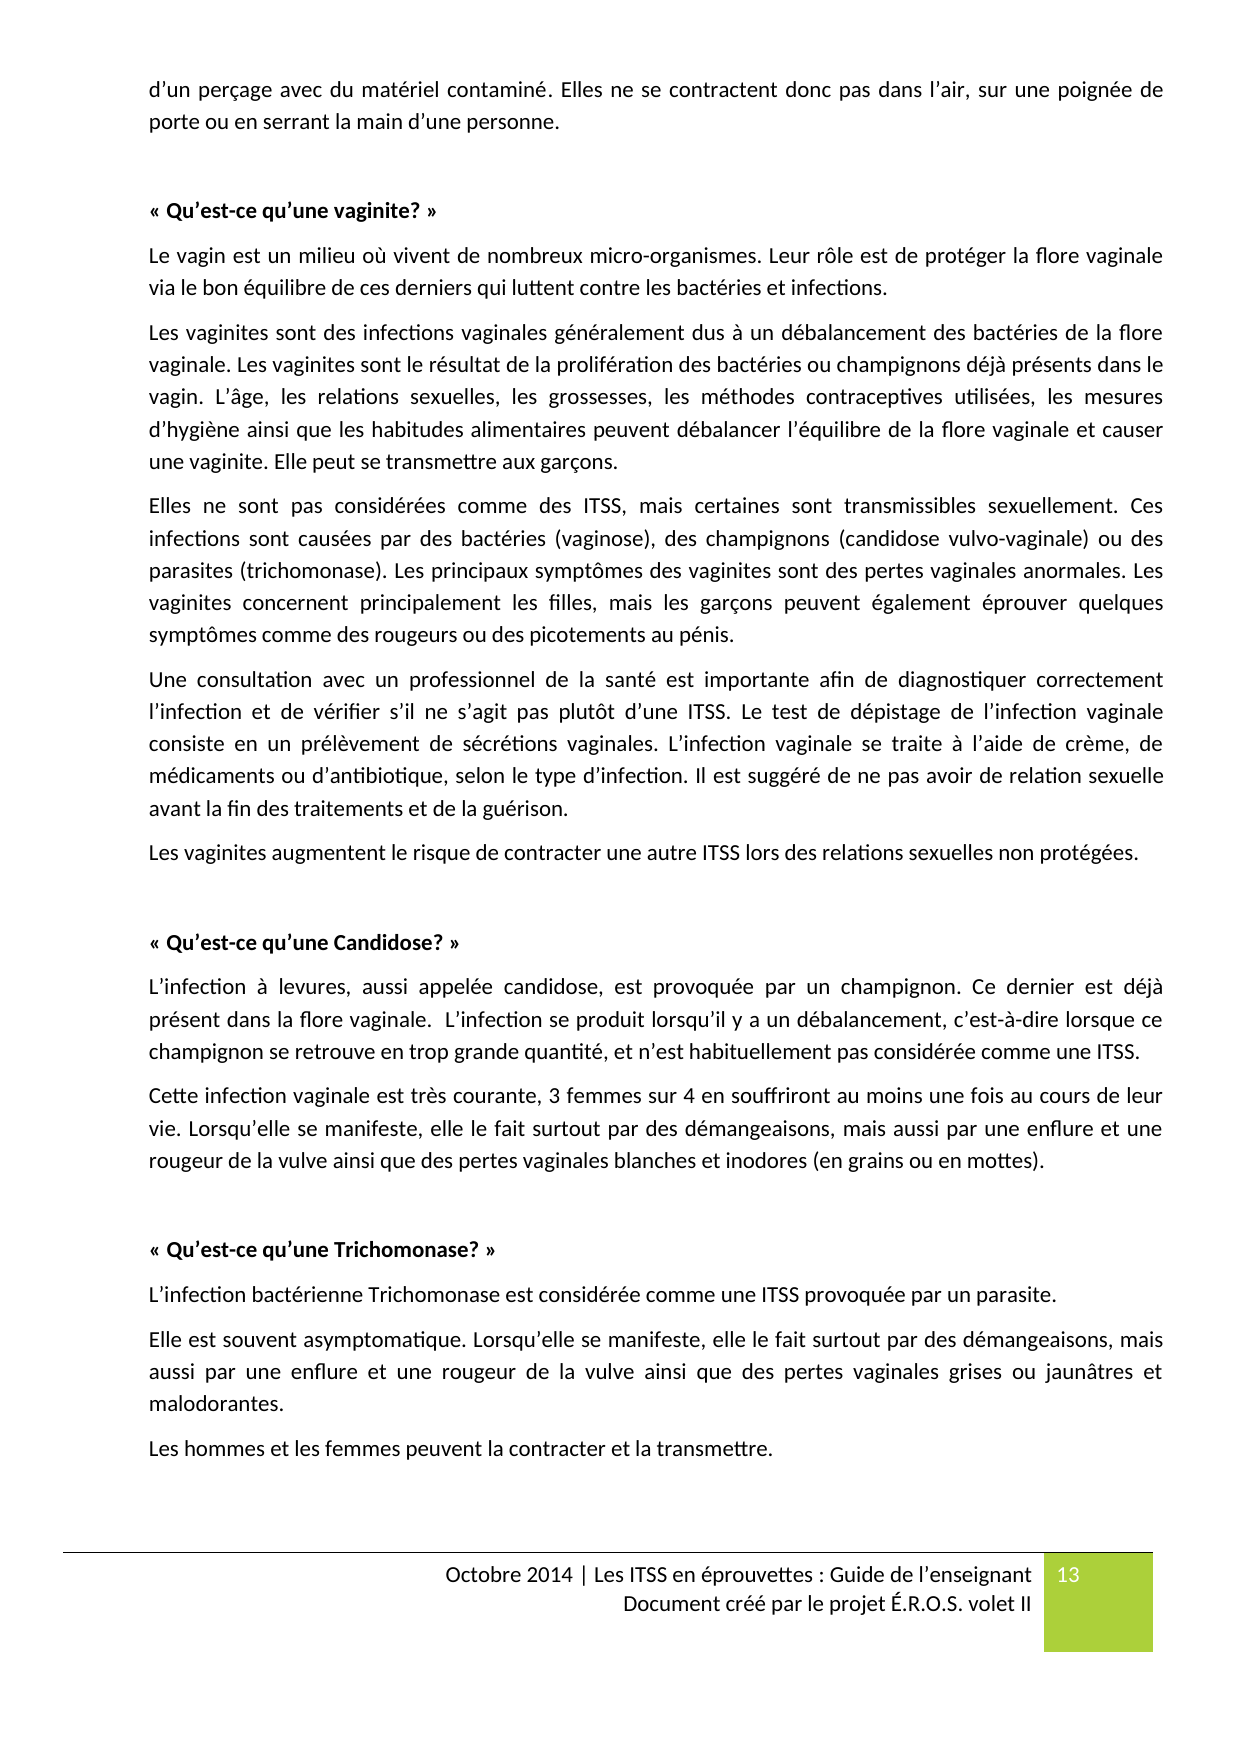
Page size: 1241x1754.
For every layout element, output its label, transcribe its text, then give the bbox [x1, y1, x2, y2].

text Le vagin est un milieu où vivent de nombreux micro-organismes. Leur rôle est de protéger la flore vaginale via le bon équilibre de ces derniers qui luttent contre les bactéries et infections. [149, 241, 1165, 301]
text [149, 75, 1165, 135]
text Elle est souvent asymptomatique. Lorsqu’elle se manifeste, elle le fait surtout par des démangeaisons, mais aussi par une enflure et une rougeur de la vulve ainsi que des pertes vaginales grises ou jaunâtres et malodorantes. [149, 1325, 1165, 1417]
text L’infection à levures, aussi appelée candidose, est provoquée par un champignon. Ce dernier est déjà présent dans la flore vaginale. L’infection se produit lorsqu’il y a un débalancement, c’est-à-dire lorsque ce champignon se retrouve en trop grande quantité, et n’est habituellement pas considérée comme une ITSS. [149, 972, 1165, 1065]
text Les vaginites sont des infections vaginales généralement dus à un débalancement des bactéries de la flore vaginale. Les vaginites sont le résultat de la prolifération des bactéries ou champignons déjà présents dans le vagin. L’âge, les relations sexuelles, les grossesses, les méthodes contraceptives utilisées, les mesures d’hygiène ainsi que les habitudes alimentaires peuvent débalancer l’équilibre de la flore vaginale et causer une vaginite. Elle peut se transmettre aux garçons. [149, 318, 1165, 475]
text Elles ne sont pas considérées comme des ITSS, mais certaines sont transmissibles sexuellement. Ces infections sont causées par des bactéries (vaginose), des champignons (candidose vulvo-vaginale) ou des parasites (trichomonase). Les principaux symptômes des vaginites sont des pertes vaginales anormales. Les vaginites concernent principalement les filles, mais les garçons peuvent également éprouver quelques symptômes comme des rougeurs ou des picotements au pénis. [149, 492, 1165, 648]
text Les hommes et les femmes peuvent la contracter et la transmettre. [75, 1434, 1165, 1462]
text Cette infection vaginale est très courante, 3 femmes sur 4 en souffriront au moins une fois au cours de leur vie. Lorsqu’elle se manifeste, elle le fait surtout par des démangeaisons, mais aussi par une enflure et une rougeur de la vulve ainsi que des pertes vaginales blanches et inodores (en grains ou en mottes). [149, 1082, 1165, 1174]
text Une consultation avec un professionnel de la santé est importante afin de diagnostiquer correctement l’infection et de vérifier s’il ne s’agit pas plutôt d’une ITSS. Le test de dépistage de l’infection vaginale consiste en un prélèvement de sécrétions vaginales. L’infection vaginale se traite à l’aide de crème, de médicaments ou d’antibiotique, selon le type d’infection. Il est suggéré de ne pas avoir de relation sexuelle avant la fin des traitements et de la guérison. [149, 665, 1165, 822]
text « Qu’est-ce qu’une vaginite? » [75, 197, 1165, 224]
text Les vaginites augmentent le risque de contracter une autre ITSS lors des relations sexuelles non protégées. [149, 838, 1165, 866]
text L’infection bactérienne Trichomonase est considérée comme une ITSS provoquée par un parasite. [149, 1280, 1165, 1308]
text « Qu’est-ce qu’une Candidose? » [75, 928, 1165, 956]
text « Qu’est-ce qu’une Trichomonase? » [75, 1235, 1165, 1263]
